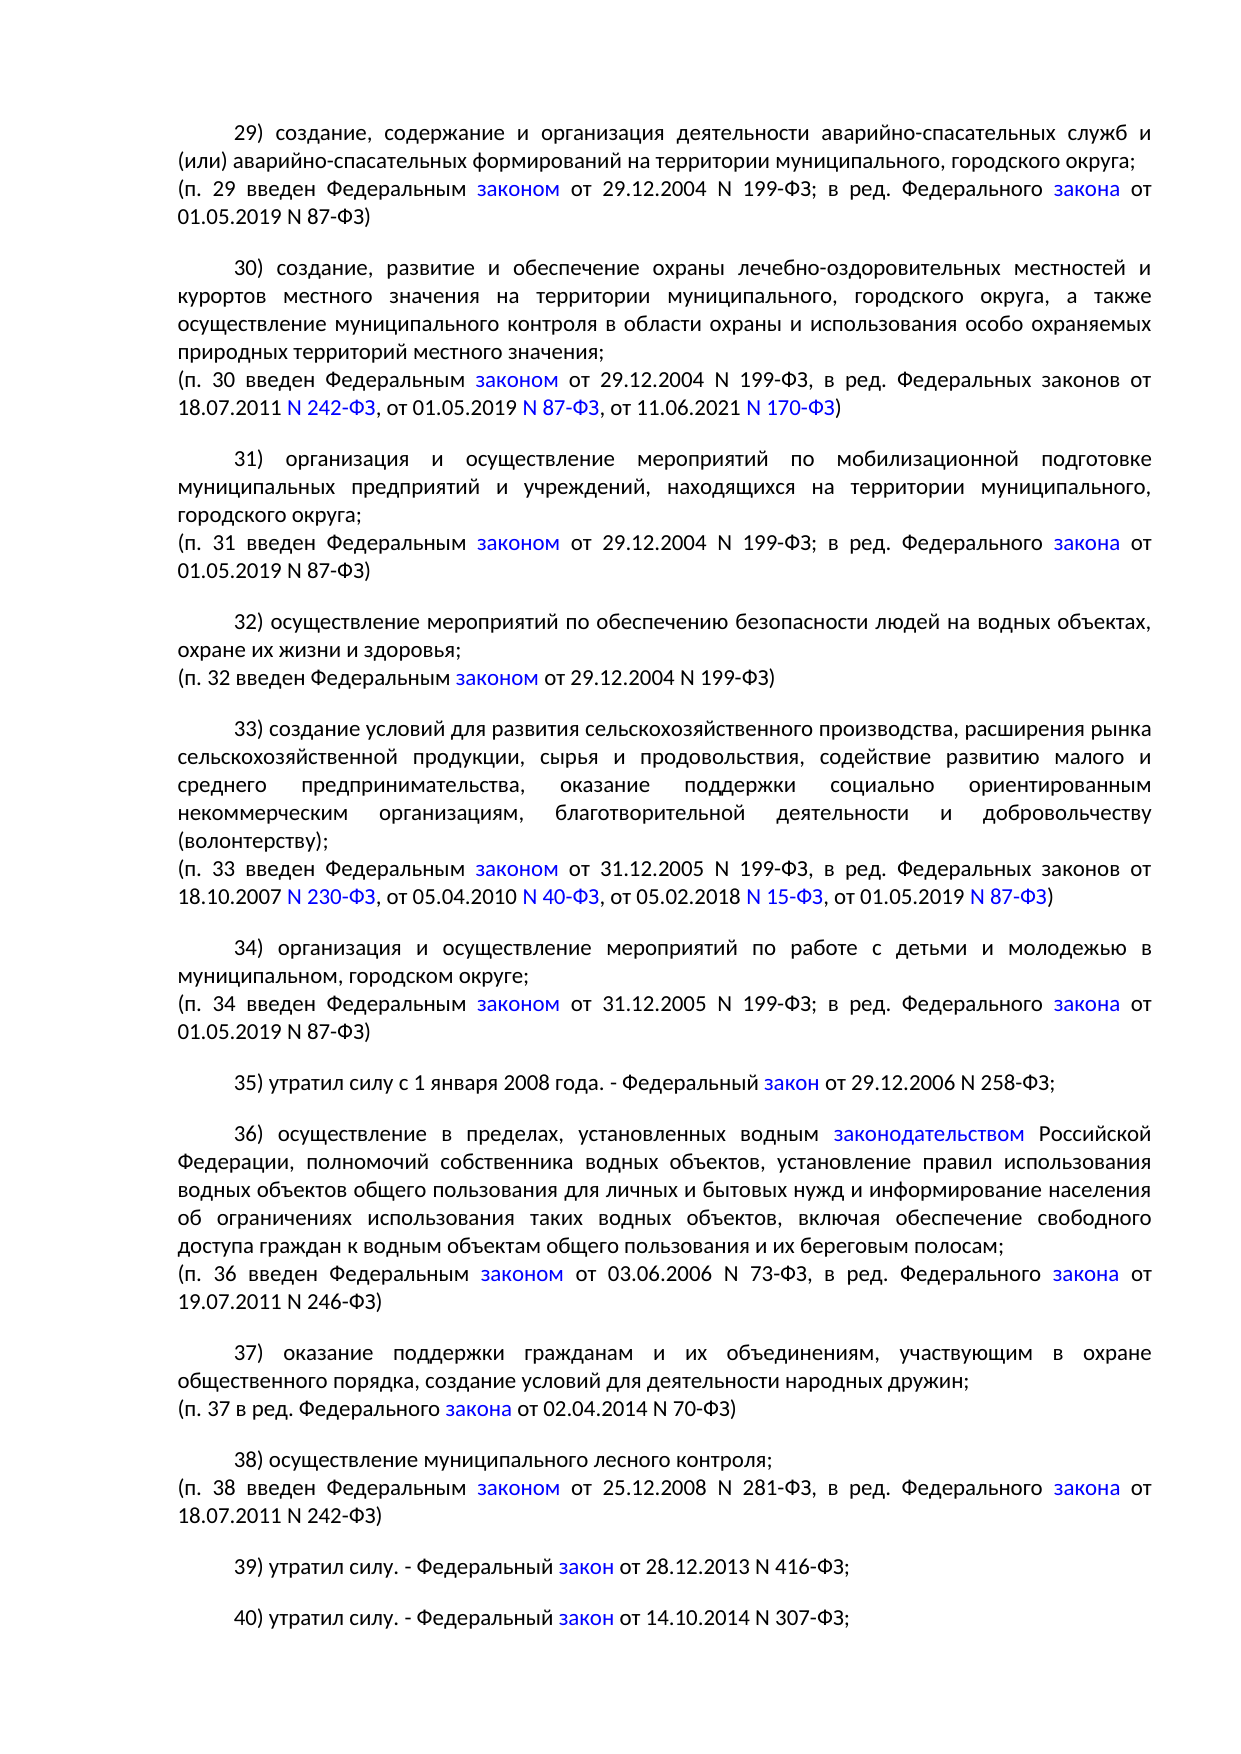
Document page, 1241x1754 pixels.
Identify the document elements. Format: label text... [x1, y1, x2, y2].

text 36) осуществление в пределах, установленных водным законодательством Российской Федерации, полномочий собственника водных объектов, установление правил использования водных объектов общего пользования для личных и бытовых нужд и информирование населения об ограничениях использования таких водных объектов, включая обеспечение свободного доступа граждан к водным объектам общего пользования и их береговым полосам; [177, 1119, 1152, 1259]
text (п. 38 введен Федеральным законом от 25.12.2008 N 281-ФЗ, в ред. Федерального закона от 18.07.2011 N 242-ФЗ) [177, 1473, 1152, 1529]
text (п. 30 введен Федеральным законом от 29.12.2004 N 199-ФЗ, в ред. Федеральных законов от 18.07.2011 N 242-ФЗ, от 01.05.2019 N 87-ФЗ, от 11.06.2021 N 170-ФЗ) [177, 365, 1152, 421]
text 32) осуществление мероприятий по обеспечению безопасности людей на водных объектах, охране их жизни и здоровья; [177, 607, 1152, 663]
text (п. 36 введен Федеральным законом от 03.06.2006 N 73-ФЗ, в ред. Федерального закона от 19.07.2011 N 246-ФЗ) [177, 1259, 1152, 1315]
text 35) утратил силу с 1 января 2008 года. - Федеральный закон от 29.12.2006 N 258-ФЗ; [177, 1068, 1152, 1096]
text (п. 33 введен Федеральным законом от 31.12.2005 N 199-ФЗ, в ред. Федеральных законов от 18.10.2007 N 230-ФЗ, от 05.04.2010 N 40-ФЗ, от 05.02.2018 N 15-ФЗ, от 01.05.2019 N 87-ФЗ) [177, 854, 1152, 910]
text (п. 29 введен Федеральным законом от 29.12.2004 N 199-ФЗ; в ред. Федерального закона от 01.05.2019 N 87-ФЗ) [177, 174, 1152, 230]
text 33) создание условий для развития сельскохозяйственного производства, расширения рынка сельскохозяйственной продукции, сырья и продовольствия, содействие развитию малого и среднего предпринимательства, оказание поддержки социально ориентированным некоммерческим организациям, благотворительной деятельности и добровольчеству (волонтерству); [177, 714, 1152, 854]
text 31) организация и осуществление мероприятий по мобилизационной подготовке муниципальных предприятий и учреждений, находящихся на территории муниципального, городского округа; [177, 444, 1152, 528]
text 40) утратил силу. - Федеральный закон от 14.10.2014 N 307-ФЗ; [177, 1603, 1152, 1631]
text 37) оказание поддержки гражданам и их объединениям, участвующим в охране общественного порядка, создание условий для деятельности народных дружин; [177, 1338, 1152, 1394]
text 38) осуществление муниципального лесного контроля; [177, 1445, 1152, 1473]
text 29) создание, содержание и организация деятельности аварийно-спасательных служб и (или) аварийно-спасательных формирований на территории муниципального, городского округа; [177, 118, 1152, 174]
text (п. 32 введен Федеральным законом от 29.12.2004 N 199-ФЗ) [177, 663, 1152, 691]
text 39) утратил силу. - Федеральный закон от 28.12.2013 N 416-ФЗ; [177, 1552, 1152, 1580]
text (п. 34 введен Федеральным законом от 31.12.2005 N 199-ФЗ; в ред. Федерального закона от 01.05.2019 N 87-ФЗ) [177, 989, 1152, 1045]
text (п. 37 в ред. Федерального закона от 02.04.2014 N 70-ФЗ) [177, 1394, 1152, 1422]
text 30) создание, развитие и обеспечение охраны лечебно-оздоровительных местностей и курортов местного значения на территории муниципального, городского округа, а также осуществление муниципального контроля в области охраны и использования особо охраняемых природных территорий местного значения; [177, 253, 1152, 365]
text (п. 31 введен Федеральным законом от 29.12.2004 N 199-ФЗ; в ред. Федерального закона от 01.05.2019 N 87-ФЗ) [177, 528, 1152, 584]
text 34) организация и осуществление мероприятий по работе с детьми и молодежью в муниципальном, городском округе; [177, 933, 1152, 989]
